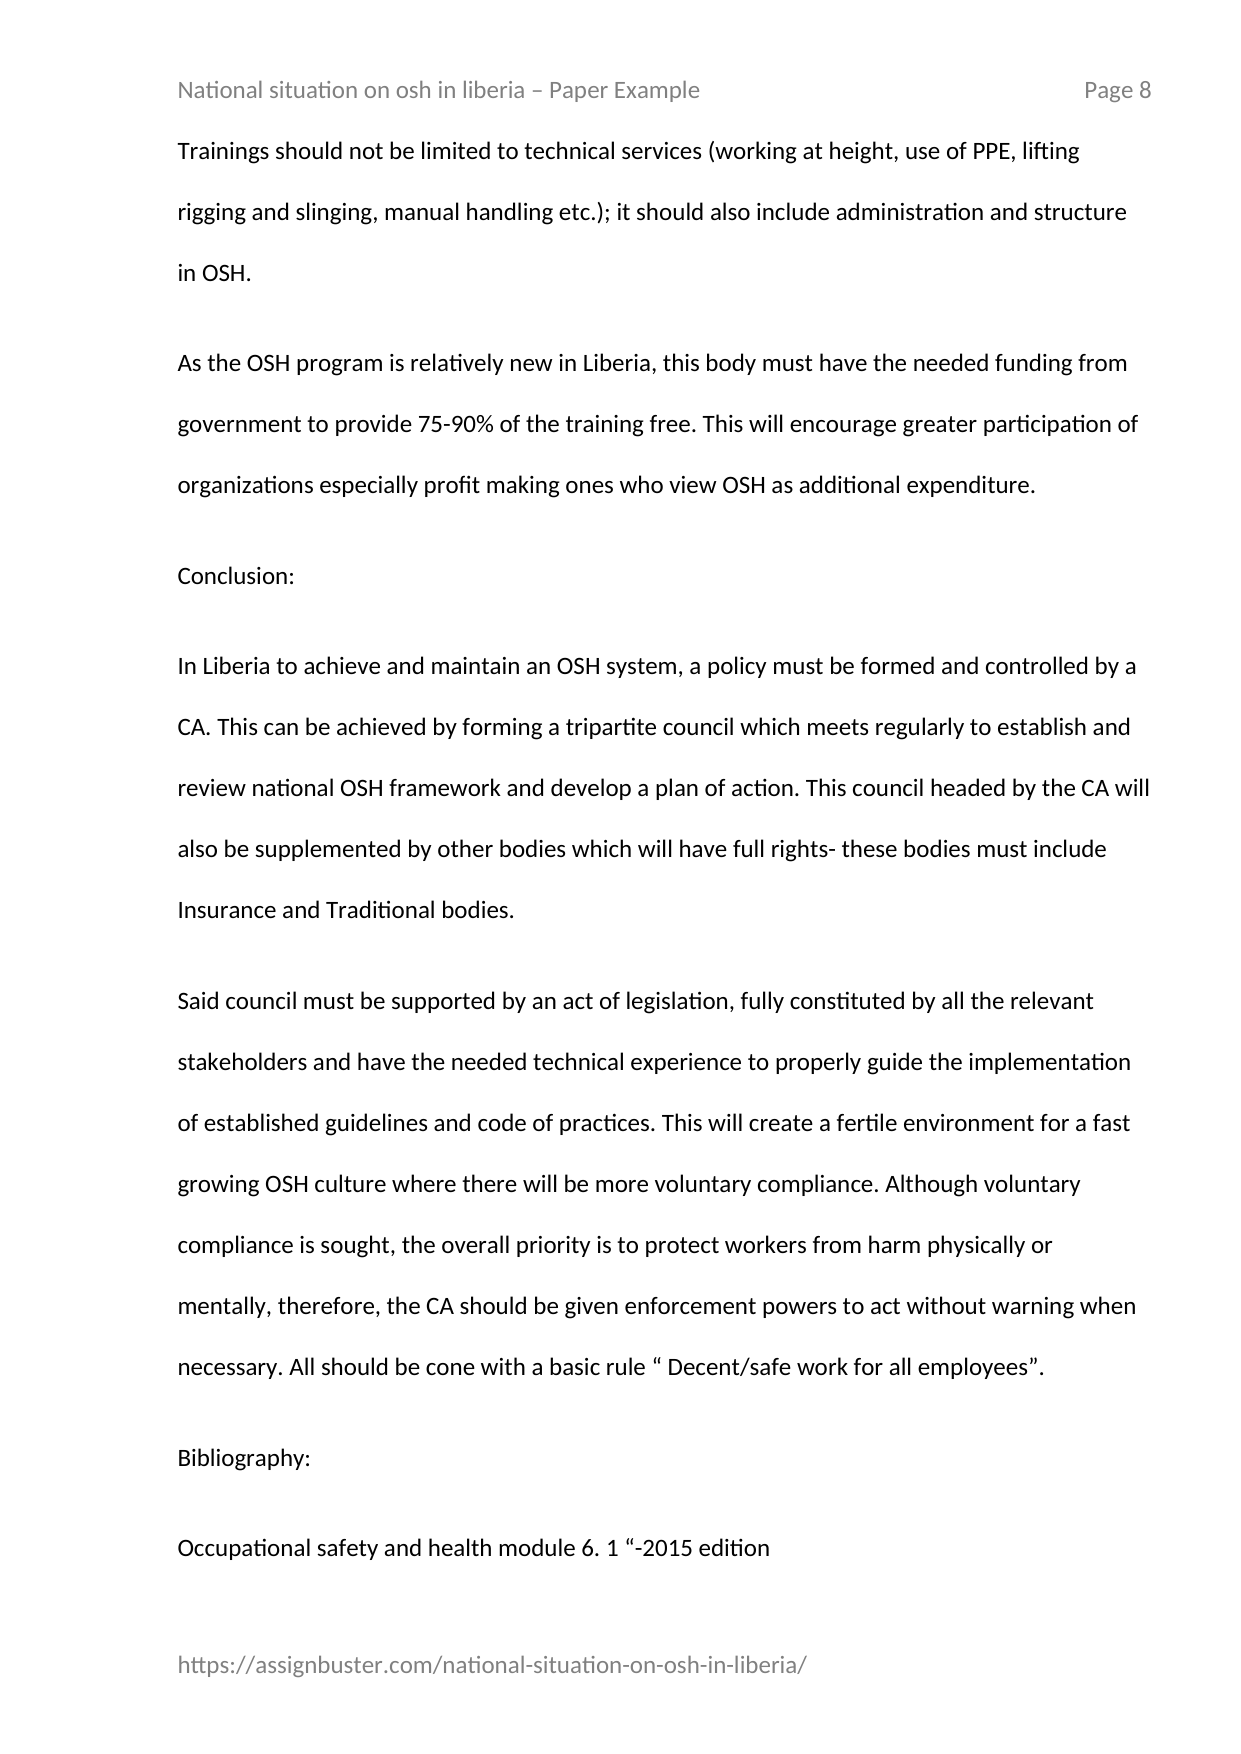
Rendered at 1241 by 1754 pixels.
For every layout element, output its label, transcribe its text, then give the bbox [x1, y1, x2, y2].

text Bibliography: [177, 1442, 1152, 1472]
text Occupational safety and health module 6. 1 “-2015 edition [177, 1532, 1152, 1563]
text Conclusion: [177, 560, 1152, 591]
text As the OSH program is relatively new in Liberia, this body must have the needed funding from government to provide 75-90% of the training free. This will encourage greater participation of organizations especially profit making ones who view OSH as additional expenditure. [177, 347, 1152, 500]
text In Liberia to achieve and maintain an OSH system, a policy must be formed and controlled by a CA. This can be achieved by forming a tripartite council which meets regularly to establish and review national OSH framework and develop a plan of action. This council headed by the CA will also be supplemented by other bodies which will have full rights- these bodies must include Insurance and Traditional bodies. [177, 651, 1152, 925]
text Said council must be supported by an act of legislation, fully constituted by all the relevant stakeholders and have the needed technical experience to properly guide the implementation of established guidelines and code of practices. This will create a fertile environment for a fast growing OSH culture where there will be more voluntary compliance. Although voluntary compliance is sought, the overall priority is to protect workers from harm physically or mentally, therefore, the CA should be given enforcement powers to act without warning when necessary. All should be cone with a basic rule “ Decent/safe work for all employees”. [177, 985, 1152, 1382]
text Trainings should not be limited to technical services (working at height, use of PPE, lifting rigging and slinging, manual handling etc.); it should also include administration and structure in OSH. [177, 135, 1152, 287]
